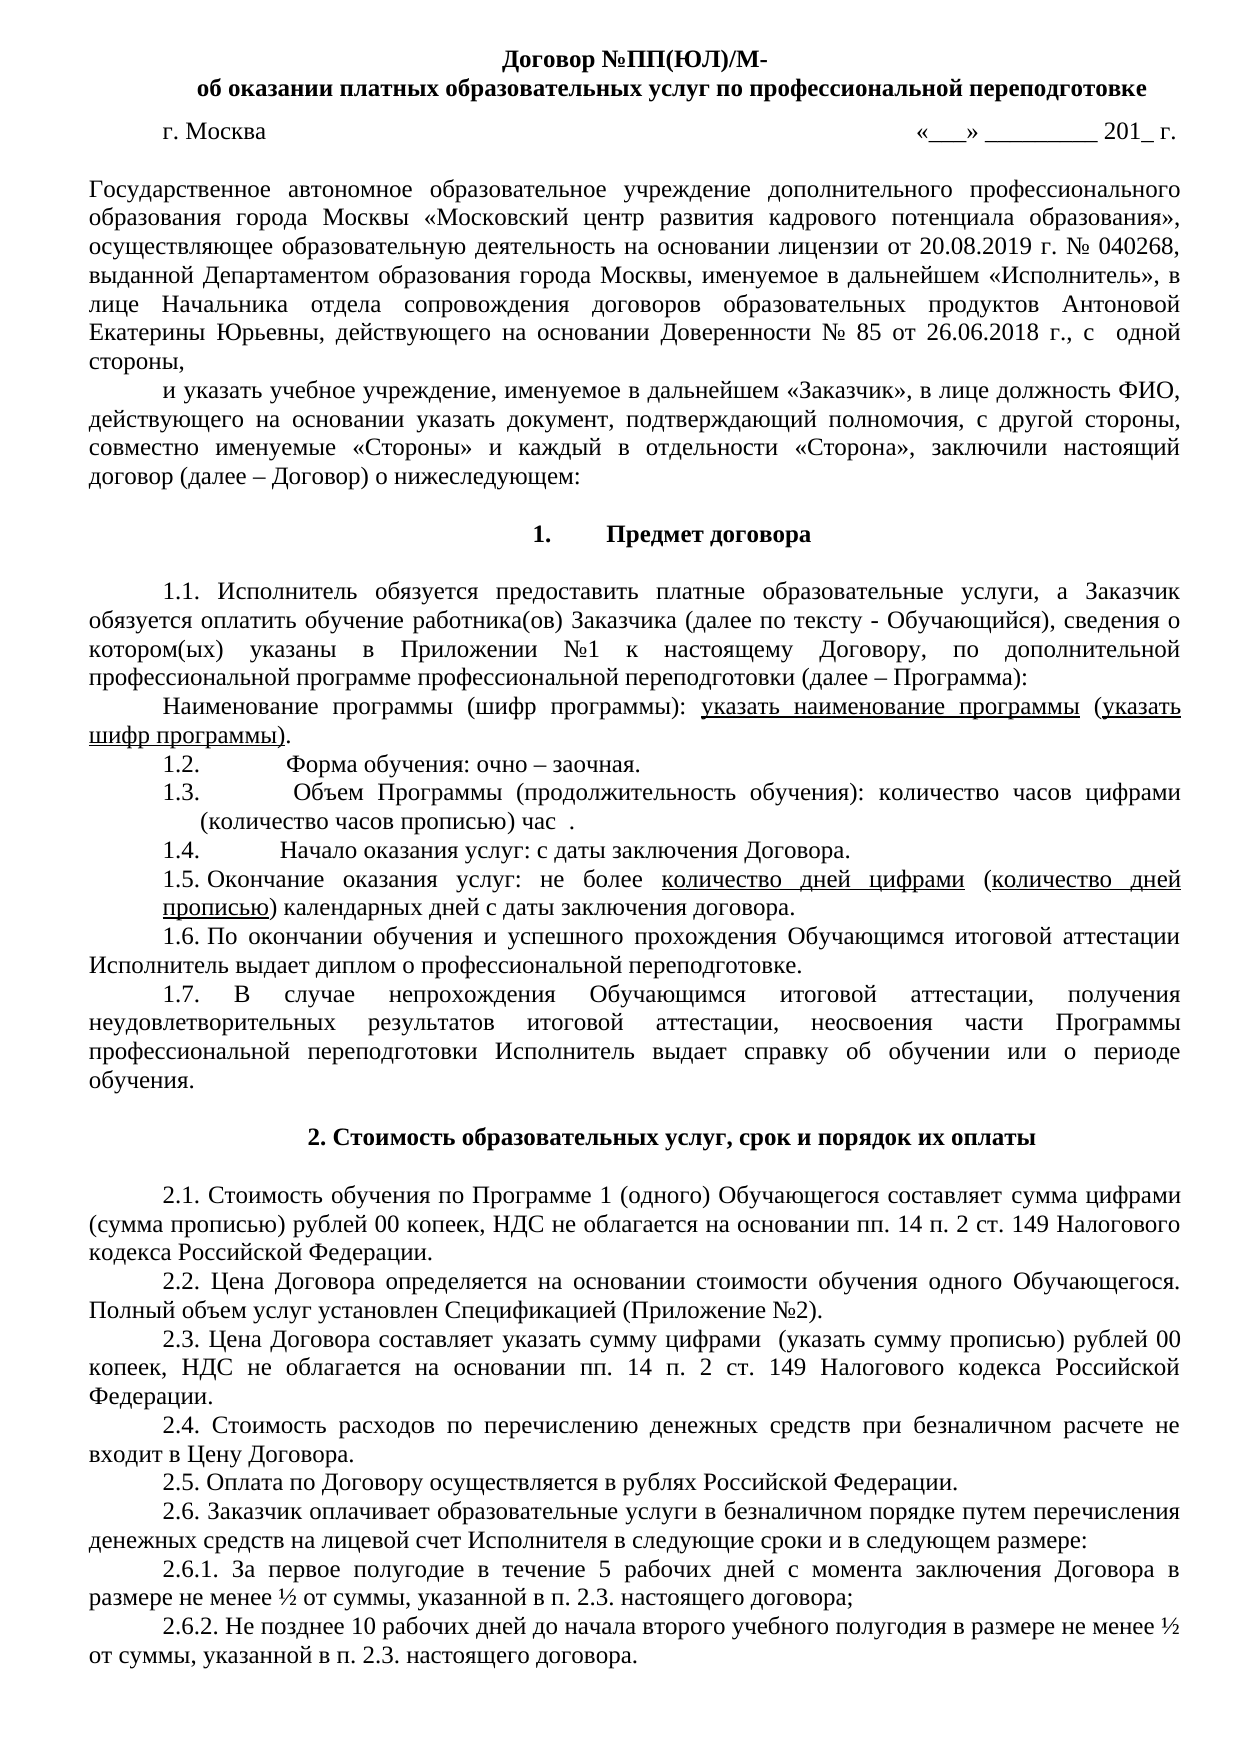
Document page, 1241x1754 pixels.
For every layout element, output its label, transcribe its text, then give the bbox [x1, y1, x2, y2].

text 2.6.2. Не позднее 10 рабочих дней до начала второго учебного полугодия в размере не менее ½ от суммы, указанной в п. 2.3. настоящего договора. [89, 1611, 1181, 1669]
text 2.5. Оплата по Договору осуществляется в рублях Российской Федерации. [89, 1467, 1181, 1496]
text 2. Стоимость образовательных услуг, срок и порядок их оплаты [89, 1122, 1181, 1151]
text 2.4. Стоимость расходов по перечислению денежных средств при безналичном расчете не входит в Цену Договора. [89, 1410, 1181, 1467]
list Предмет договора [89, 519, 1181, 547]
text 1.1. Исполнитель обязуется предоставить платные образовательные услуги, а Заказчик обязуется оплатить обучение работника(ов) Заказчика (далее по тексту - Обучающийся), сведения о котором(ых) указаны в Приложении №1 к настоящему Договору, по дополнительной профессиональной программе профессиональной переподготовки (далее – Программа): [89, 576, 1181, 691]
text Договор №ПП(ЮЛ)/М- [89, 44, 1181, 73]
text 2.2. Цена Договора определяется на основании стоимости обучения одного Обучающегося. Полный объем услуг установлен Спецификацией (Приложение №2). [89, 1266, 1181, 1324]
list Начало оказания услуг: с даты заключения Договора. [162, 835, 1181, 864]
text 2.6.1. За первое полугодие в течение 5 рабочих дней с момента заключения Договора в размере не менее ½ от суммы, указанной в п. 2.3. настоящего договора; [89, 1554, 1181, 1611]
text г. Москва «___» _________ 201_ г. [89, 116, 1181, 145]
list Наименование программы (шифр программы): указать наименование программы (указать шифр программы). [89, 691, 1181, 749]
list Форма обучения: очно – заочная. [162, 749, 1181, 777]
text 1.7. В случае непрохождения Обучающимся итоговой аттестации, получения неудовлетворительных результатов итоговой аттестации, неосвоения части Программы профессиональной переподготовки Исполнитель выдает справку об обучении или о периоде обучения. [89, 979, 1181, 1094]
text Государственное автономное образовательное учреждение дополнительного профессионального образования города Москвы «Московский центр развития кадрового потенциала образования», осуществляющее образовательную деятельность на основании лицензии от 20.08.2019 г. № 040268, выданной Департаментом образования города Москвы, именуемое в дальнейшем «Исполнитель», в лице Начальника отдела сопровождения договоров образовательных продуктов Антоновой Екатерины Юрьевны, действующего на основании Доверенности № 85 от 26.06.2018 г., с одной стороны, [89, 174, 1181, 375]
text 2.1. Стоимость обучения по Программе 1 (одного) Обучающегося составляет сумма цифрами (сумма прописью) рублей 00 копеек, НДС не облагается на основании пп. 14 п. 2 ст. 149 Налогового кодекса Российской Федерации. [89, 1180, 1181, 1266]
text об оказании платных образовательных услуг по профессиональной переподготовке [89, 73, 1181, 102]
list По окончании обучения и успешного прохождения Обучающимся итоговой аттестации Исполнитель выдает диплом о профессиональной переподготовке. [89, 921, 1181, 979]
text 2.3. Цена Договора составляет указать сумму цифрами (указать сумму прописью) рублей 00 копеек, НДС не облагается на основании пп. 14 п. 2 ст. 149 Налогового кодекса Российской Федерации. [89, 1324, 1181, 1410]
text и указать учебное учреждение, именуемое в дальнейшем «Заказчик», в лице должность ФИО, действующего на основании указать документ, подтверждающий полномочия, с другой стороны, совместно именуемые «Стороны» и каждый в отдельности «Сторона», заключили настоящий договор (далее – Договор) о нижеследующем: [89, 375, 1181, 490]
text 2.6. Заказчик оплачивает образовательные услуги в безналичном порядке путем перечисления денежных средств на лицевой счет Исполнителя в следующие сроки и в следующем размере: [89, 1496, 1181, 1554]
list Окончание оказания услуг: не более количество дней цифрами (количество дней прописью) календарных дней с даты заключения договора. [162, 864, 1181, 921]
list Объем Программы (продолжительность обучения): количество часов цифрами (количество часов прописью) час . [162, 777, 1181, 835]
